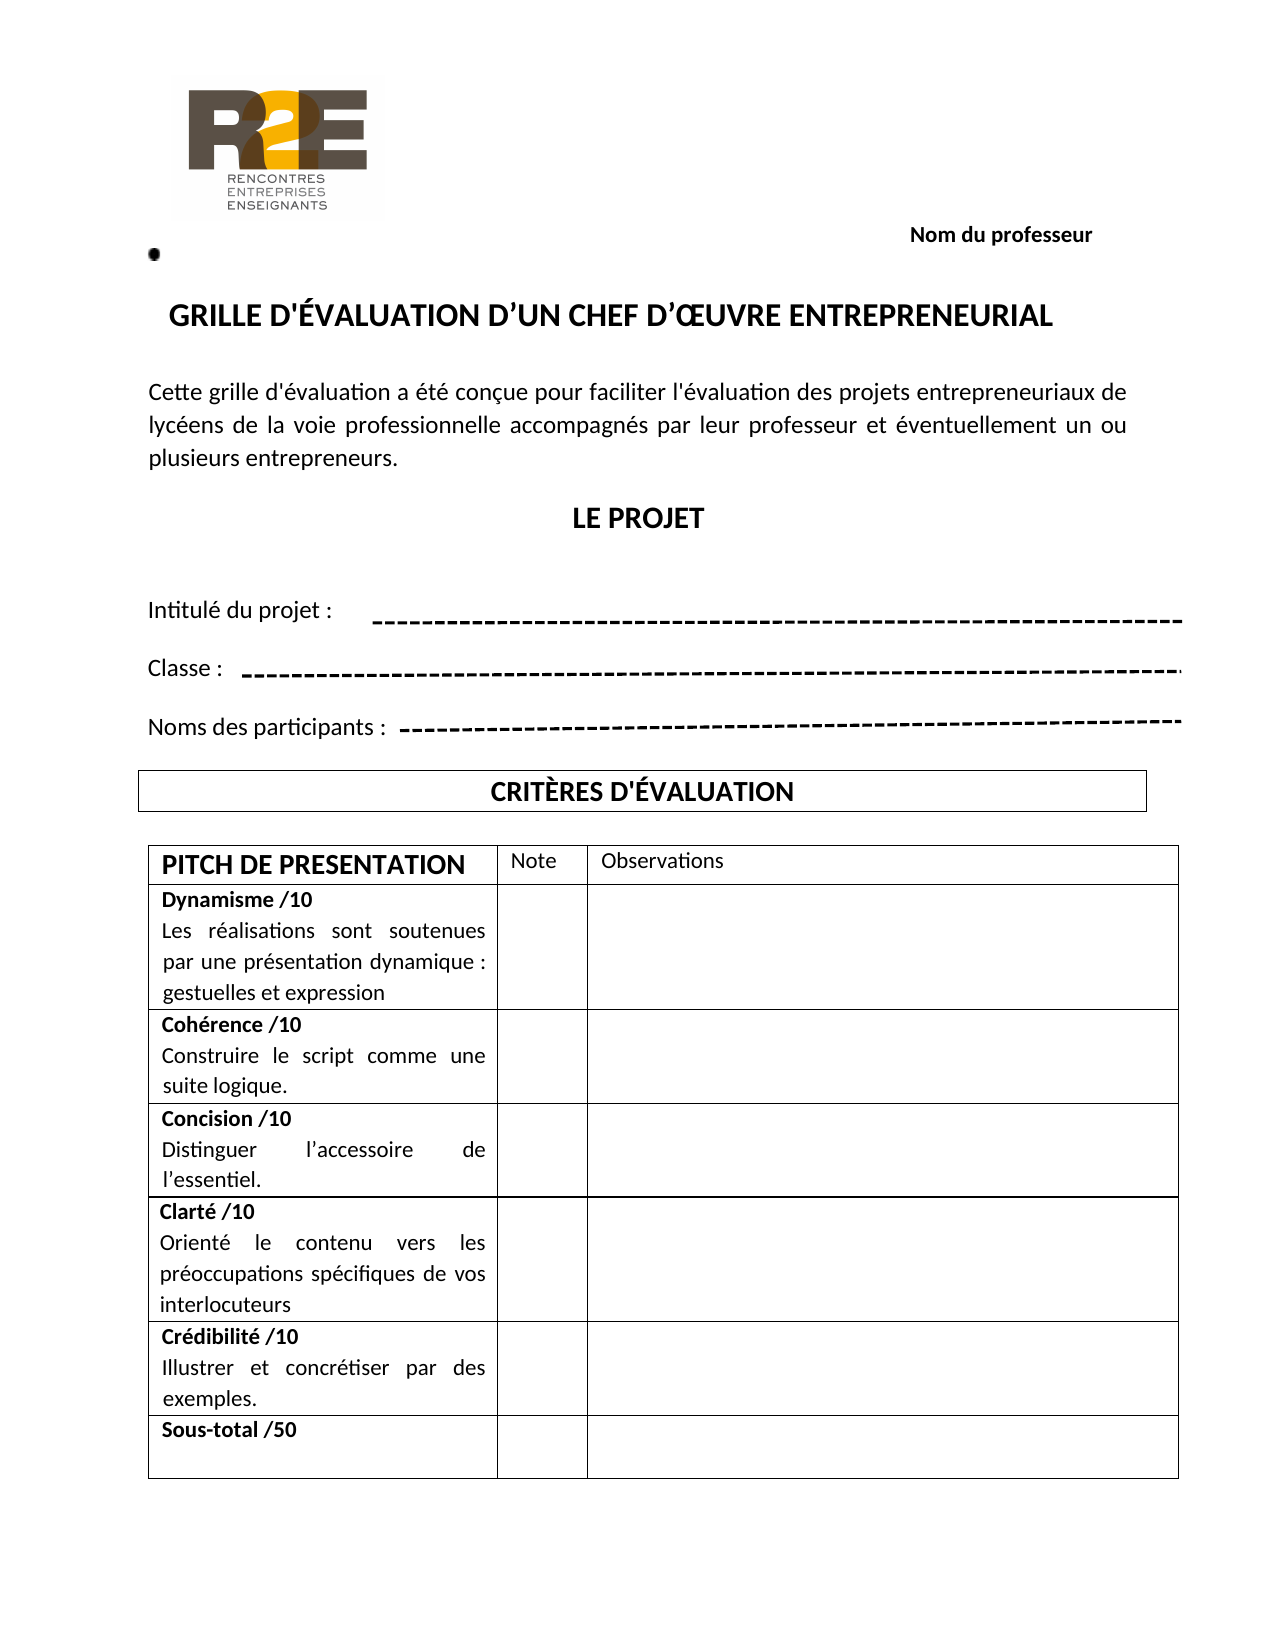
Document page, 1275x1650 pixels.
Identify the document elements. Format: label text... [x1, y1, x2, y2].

text Intitulé du projet : [148, 594, 1137, 624]
table_cell [498, 1198, 587, 1321]
table_cell [588, 1010, 1178, 1103]
table_header Note [498, 846, 587, 884]
table_header Observations [588, 846, 1178, 884]
table_cell [588, 1198, 1178, 1321]
text LE PROJET [148, 498, 1129, 536]
table_cell Cohérence /10 Construire le script comme une suite logique. [149, 1010, 497, 1103]
table_cell Sous-total /50 [149, 1416, 497, 1478]
text Classe : [148, 653, 1137, 683]
table_cell [588, 885, 1178, 1009]
table_cell [498, 1010, 587, 1103]
picture [170, 75, 385, 221]
text CRITÈRES D'ÉVALUATION [139, 771, 1146, 811]
table_cell [498, 1104, 587, 1196]
text Cette grille d'évaluation a été conçue pour faciliter l'évaluation des projets entrepreneuriaux de lycéens de la voie professionnelle accompagnés par leur professeur et éventuellement un ou plusieurs entrepreneurs. [148, 376, 1128, 472]
table_cell [498, 885, 587, 1009]
text Noms des participants : [148, 711, 1137, 742]
table_cell Concision /10 Distinguer l’accessoire de l’essentiel. [149, 1104, 497, 1196]
table_cell [588, 1416, 1178, 1478]
table_cell [588, 1104, 1178, 1196]
table_cell Clarté /10 Orienté le contenu vers les préoccupations spécifiques de vos interlocuteurs [149, 1198, 497, 1321]
table_cell Crédibilité /10 Illustrer et concrétiser par des exemples. [149, 1322, 497, 1414]
table_cell [498, 1322, 587, 1414]
picture [147, 248, 161, 261]
table_cell [588, 1322, 1178, 1414]
text GRILLE D'ÉVALUATION D’UN CHEF D’ŒUVRE ENTREPRENEURIAL [148, 294, 1075, 335]
table_cell [498, 1416, 587, 1478]
table_header PITCH DE PRESENTATION [149, 846, 497, 884]
table_cell Dynamisme /10 Les réalisations sont soutenues par une présentation dynamique : gestuelles et expression [149, 885, 497, 1009]
